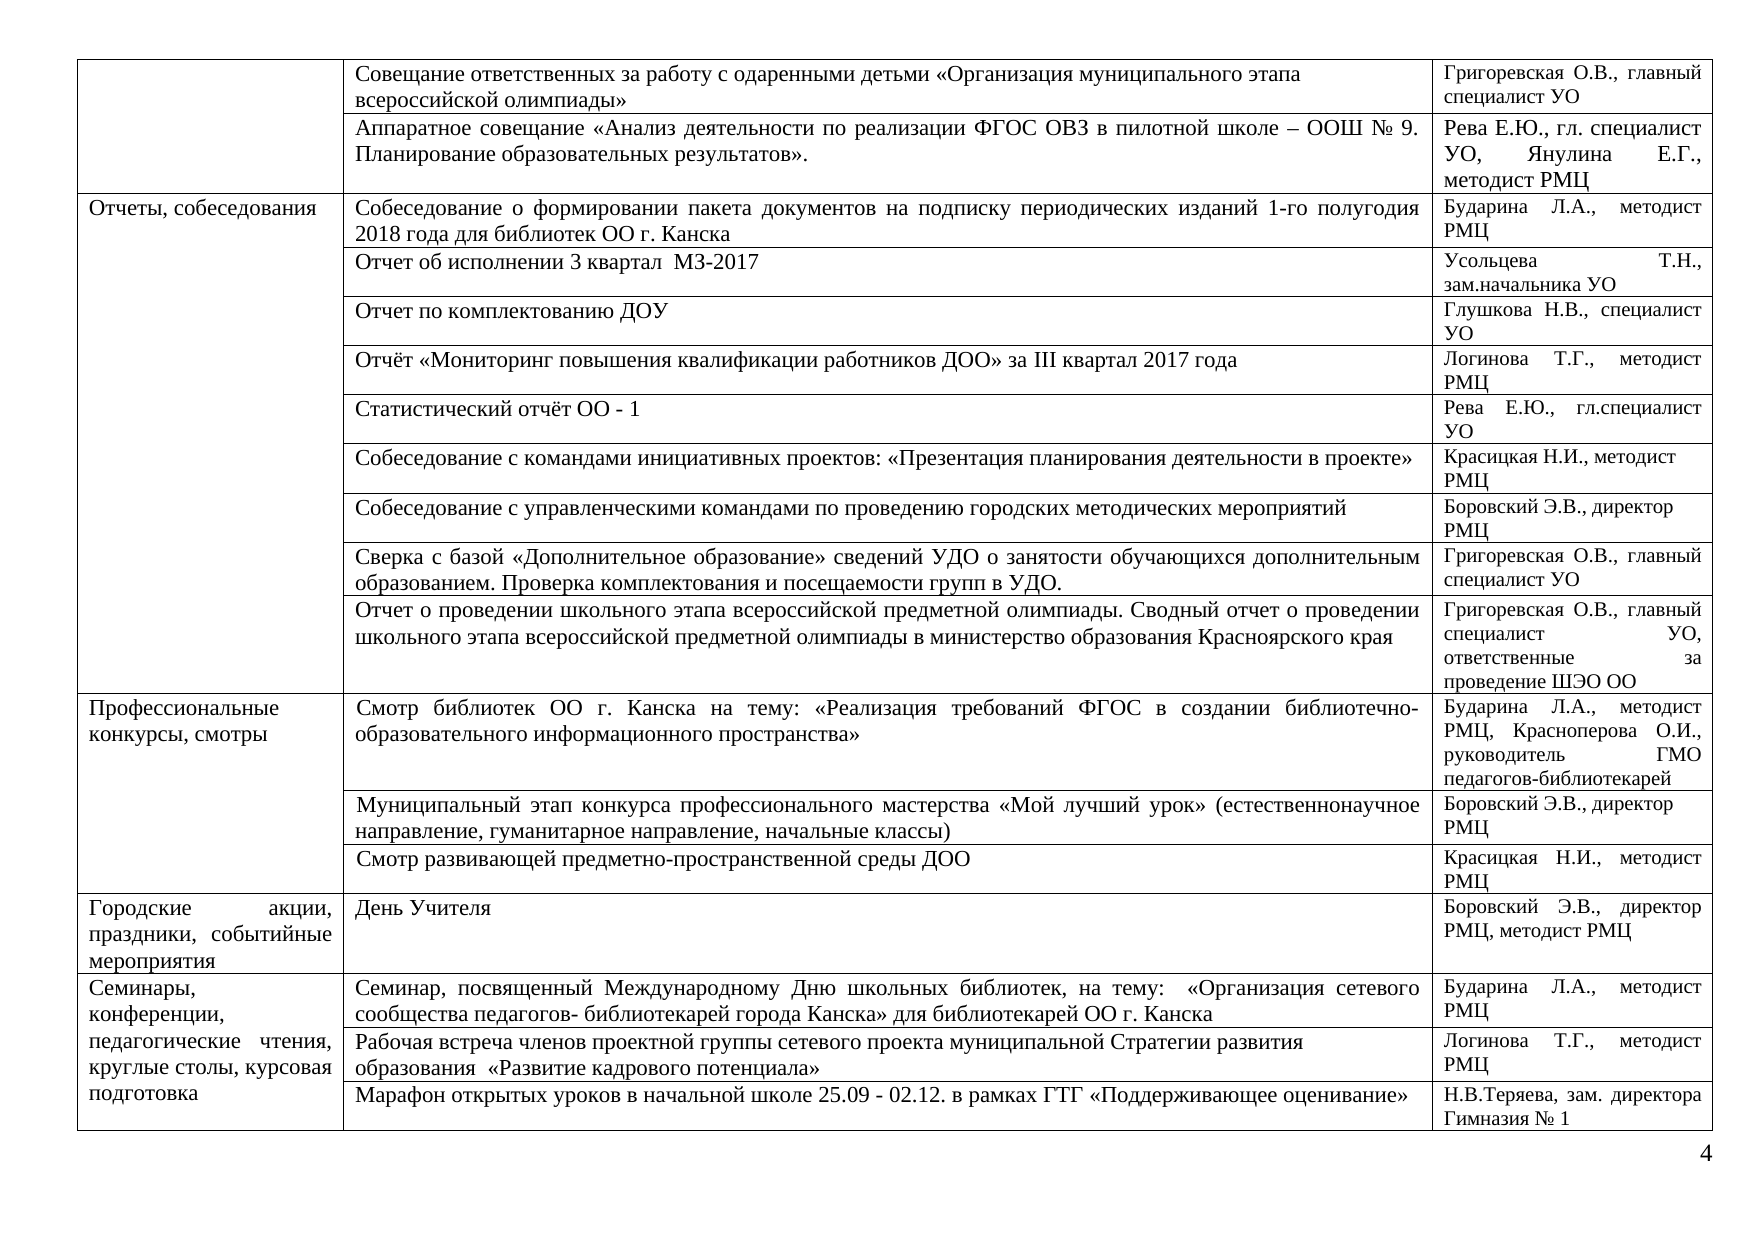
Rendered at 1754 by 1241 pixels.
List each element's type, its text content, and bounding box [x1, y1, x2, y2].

table_cell Боровский Э.В., директор РМЦ [1433, 494, 1712, 542]
table_cell Григоревская О.В., главный специалист УО, ответственные за проведение ШЭО ОО [1433, 596, 1712, 693]
table_cell Боровский Э.В., директор РМЦ [1433, 791, 1712, 844]
table_cell Отчет по комплектованию ДОУ [344, 297, 1432, 345]
table_cell Отчеты, собеседования [78, 194, 343, 693]
table_cell Собеседование с управленческими командами по проведению городских методических мероприятий [344, 494, 1432, 542]
table_cell Рева Е.Ю., гл.специалист УО [1433, 395, 1712, 443]
table_cell Отчет об исполнении 3 квартал МЗ-2017 [344, 248, 1432, 296]
table_cell Красицкая Н.И., методист РМЦ [1433, 444, 1712, 492]
table_cell Бударина Л.А., методист РМЦ [1433, 194, 1712, 247]
table_cell Сверка с базой «Дополнительное образование» сведений УДО о занятости обучающихся дополнительным образованием. Проверка комплектования и посещаемости групп в УДО. [344, 543, 1432, 595]
table_cell Муниципальный этап конкурса профессионального мастерства «Мой лучший урок» (естественнонаучное направление, гуманитарное направление, начальные классы) [344, 791, 1432, 844]
table_cell Отчёт «Мониторинг повышения квалификации работников ДОО» за III квартал 2017 года [344, 346, 1432, 394]
table_cell Григоревская О.В., главный специалист УО [1433, 60, 1712, 113]
table_cell Статистический отчёт ОО - 1 [344, 395, 1432, 443]
table_cell Профессиональные конкурсы, смотры [78, 694, 343, 893]
table_cell Собеседование с командами инициативных проектов: «Презентация планирования деятельности в проекте» [344, 444, 1432, 492]
table_cell Отчет о проведении школьного этапа всероссийской предметной олимпиады. Сводный отчет о проведении школьного этапа всероссийской предметной олимпиады в министерство образования Красноярского края [344, 596, 1432, 693]
table_cell Собеседование о формировании пакета документов на подписку периодических изданий 1-го полугодия 2018 года для библиотек ОО г. Канска [344, 194, 1432, 247]
table_cell Логинова Т.Г., методист РМЦ [1433, 1028, 1712, 1081]
table_cell Бударина Л.А., методист РМЦ, Красноперова О.И., руководитель ГМО педагогов-библиотекарей [1433, 694, 1712, 790]
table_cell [1433, 1082, 1712, 1130]
table_cell Марафон открытых уроков в начальной школе 25.09 - 02.12. в рамках ГТГ «Поддерживающее оценивание» [344, 1082, 1432, 1130]
table_cell Усольцева Т.Н., зам.начальника УО [1433, 248, 1712, 296]
table_cell Аппаратное совещание «Анализ деятельности по реализации ФГОС ОВЗ в пилотной школе – ООШ № 9. Планирование образовательных результатов». [344, 114, 1432, 193]
table_cell Логинова Т.Г., методист РМЦ [1433, 346, 1712, 394]
table_cell Городские акции, праздники, событийные мероприятия [78, 894, 343, 973]
table_cell Смотр развивающей предметно-пространственной среды ДОО [344, 845, 1432, 893]
table_cell Боровский Э.В., директор РМЦ, методист РМЦ [1433, 894, 1712, 973]
table_cell День Учителя [344, 894, 1432, 973]
table_cell Рабочая встреча членов проектной группы сетевого проекта муниципальной Стратегии развития образования «Развитие кадрового потенциала» [344, 1028, 1432, 1081]
table_cell Бударина Л.А., методист РМЦ [1433, 974, 1712, 1027]
table_cell Глушкова Н.В., специалист УО [1433, 297, 1712, 345]
table_cell Рева Е.Ю., гл. специалист УО, Янулина Е.Г., методист РМЦ [1433, 114, 1712, 193]
table_cell Семинар, посвященный Международному Дню школьных библиотек, на тему: «Организация сетевого сообщества педагогов- библиотекарей города Канска» для библиотекарей ОО г. Канска [344, 974, 1432, 1027]
table_cell Совещание ответственных за работу с одаренными детьми «Организация муниципального этапа всероссийской олимпиады» [344, 60, 1432, 113]
table_cell Красицкая Н.И., методист РМЦ [1433, 845, 1712, 893]
table_cell Смотр библиотек ОО г. Канска на тему: «Реализация требований ФГОС в создании библиотечно-образовательного информационного пространства» [344, 694, 1432, 790]
table_cell Григоревская О.В., главный специалист УО [1433, 543, 1712, 595]
table_cell Семинары, конференции, педагогические чтения, круглые столы, курсовая подготовка [78, 974, 343, 1130]
